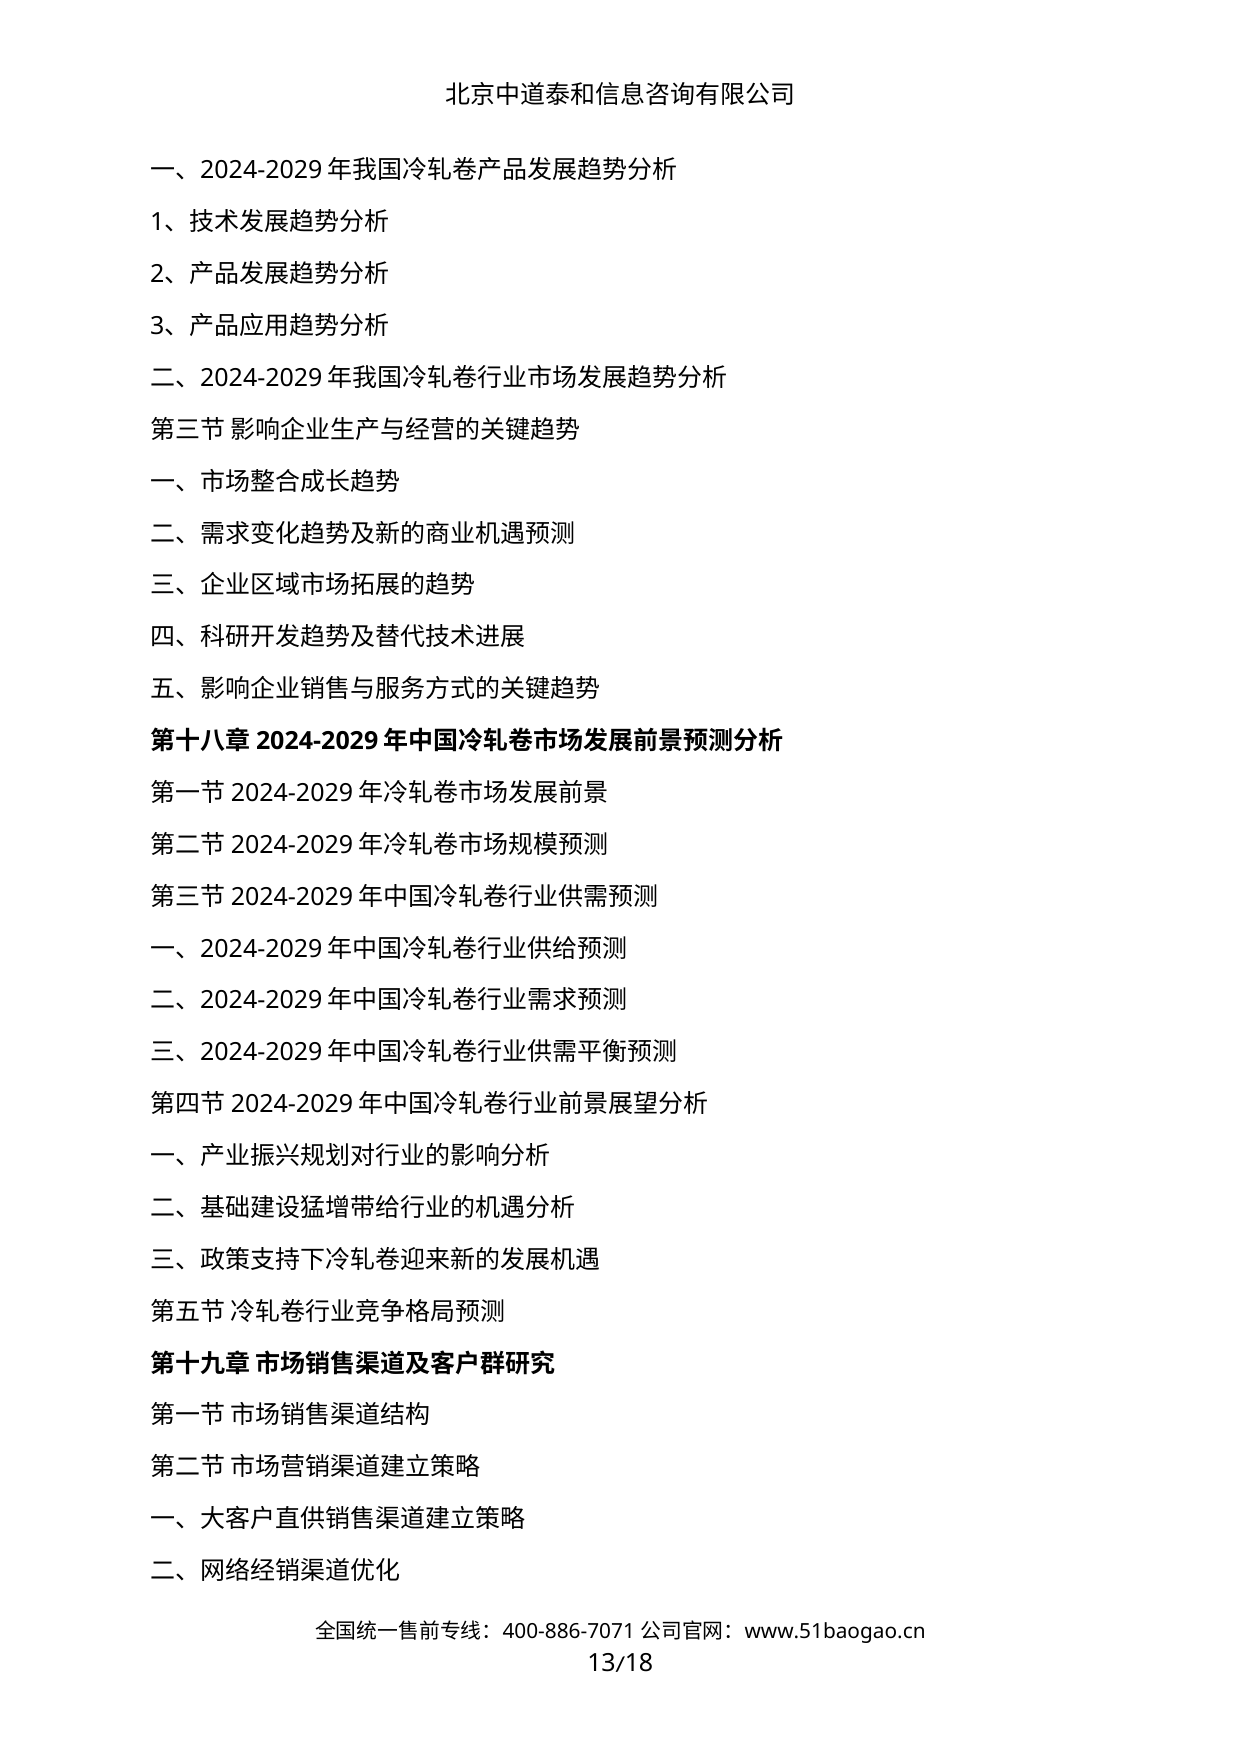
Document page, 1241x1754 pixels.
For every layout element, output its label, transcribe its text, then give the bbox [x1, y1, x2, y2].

text 第十八章 2024-2029年中国冷轧卷市场发展前景预测分析 [150, 721, 1090, 757]
text 第一节 市场销售渠道结构 [150, 1395, 1090, 1431]
text 第三节 影响企业生产与经营的关键趋势 [150, 409, 1090, 446]
text 二、2024-2029年中国冷轧卷行业需求预测 [150, 980, 1090, 1016]
text 二、2024-2029年我国冷轧卷行业市场发展趋势分析 [150, 357, 1090, 394]
text 第五节 冷轧卷行业竞争格局预测 [150, 1291, 1090, 1327]
text 第二节 2024-2029年冷轧卷市场规模预测 [150, 824, 1090, 861]
text 第十九章 市场销售渠道及客户群研究 [150, 1343, 1090, 1379]
text 第三节 2024-2029年中国冷轧卷行业供需预测 [150, 876, 1090, 912]
text 3、产品应用趋势分析 [150, 306, 1090, 342]
text 2、产品发展趋势分析 [150, 254, 1090, 290]
text 一、2024-2029年我国冷轧卷产品发展趋势分析 [150, 150, 1090, 186]
text 1、技术发展趋势分析 [150, 202, 1090, 238]
text 三、企业区域市场拓展的趋势 [150, 565, 1090, 601]
text 一、市场整合成长趋势 [150, 461, 1090, 497]
text 三、政策支持下冷轧卷迎来新的发展机遇 [150, 1239, 1090, 1276]
text 二、基础建设猛增带给行业的机遇分析 [150, 1187, 1090, 1224]
text 第一节 2024-2029年冷轧卷市场发展前景 [150, 772, 1090, 809]
text 第二节 市场营销渠道建立策略 [150, 1447, 1090, 1483]
text 二、网络经销渠道优化 [150, 1551, 1090, 1587]
text 四、科研开发趋势及替代技术进展 [150, 617, 1090, 653]
text 二、需求变化趋势及新的商业机遇预测 [150, 513, 1090, 549]
text 五、影响企业销售与服务方式的关键趋势 [150, 669, 1090, 705]
text 一、2024-2029年中国冷轧卷行业供给预测 [150, 928, 1090, 964]
text 一、产业振兴规划对行业的影响分析 [150, 1136, 1090, 1172]
text 第四节 2024-2029年中国冷轧卷行业前景展望分析 [150, 1084, 1090, 1120]
text 三、2024-2029年中国冷轧卷行业供需平衡预测 [150, 1032, 1090, 1068]
text 一、大客户直供销售渠道建立策略 [150, 1499, 1090, 1535]
